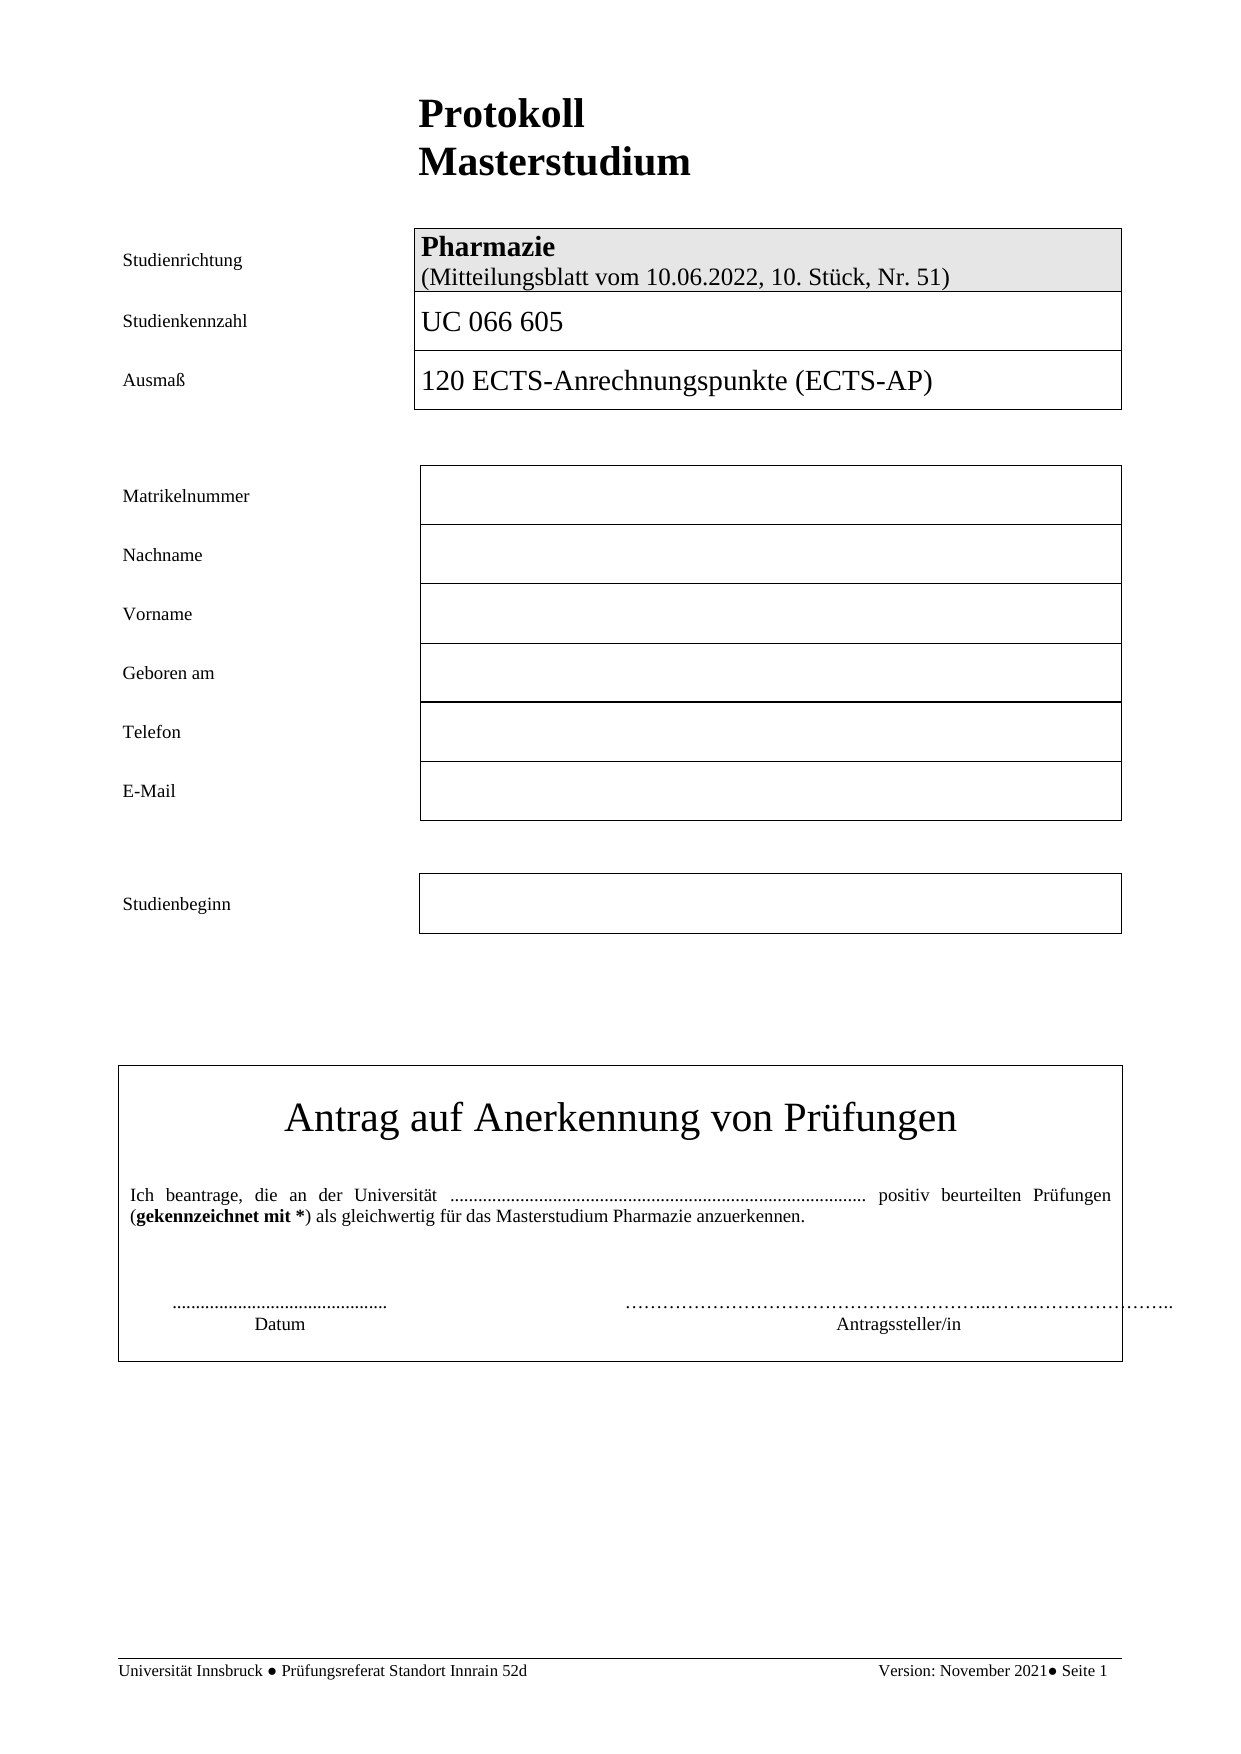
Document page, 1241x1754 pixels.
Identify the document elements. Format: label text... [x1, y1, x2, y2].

table_cell Nachname [120, 524, 420, 583]
table_cell Ausmaß [120, 350, 414, 409]
table_header Matrikelnummer [120, 465, 420, 524]
table_cell Geboren am [120, 643, 420, 701]
table_header Pharmazie (Mitteilungsblatt vom 10.06.2022, 10. Stück, Nr. 51) [415, 229, 1121, 291]
table_cell Studienkennzahl [120, 291, 414, 350]
table_cell E-Mail [120, 761, 420, 819]
table_header Studienbeginn [120, 873, 419, 932]
table_cell UC 066 605 [415, 292, 1121, 350]
table_cell [421, 644, 1121, 701]
table_header [420, 874, 1121, 932]
text Protokoll [418, 89, 1122, 137]
table_cell [421, 525, 1121, 583]
table_header [421, 466, 1121, 524]
text Masterstudium [413, 137, 1122, 184]
table_cell [421, 762, 1121, 819]
table_cell [421, 703, 1121, 761]
table_cell Telefon [120, 701, 420, 761]
table_cell Vorname [120, 583, 420, 642]
table_header Antrag auf Anerkennung von Prüfungen Ich beantrage, die an der Universität ......................................................................................... positiv beurteilten Prüfungen (gekennzeichnet mit *) als gleichwertig für das Masterstudium Pharmazie anzuerkennen. .............................................. …………………………………………………..…….………………….. Datum Antragssteller/in [119, 1066, 1122, 1361]
table_header Studienrichtung [120, 228, 414, 291]
table_cell [421, 584, 1121, 642]
table_cell 120 ECTS-Anrechnungspunkte (ECTS-AP) [415, 351, 1121, 409]
